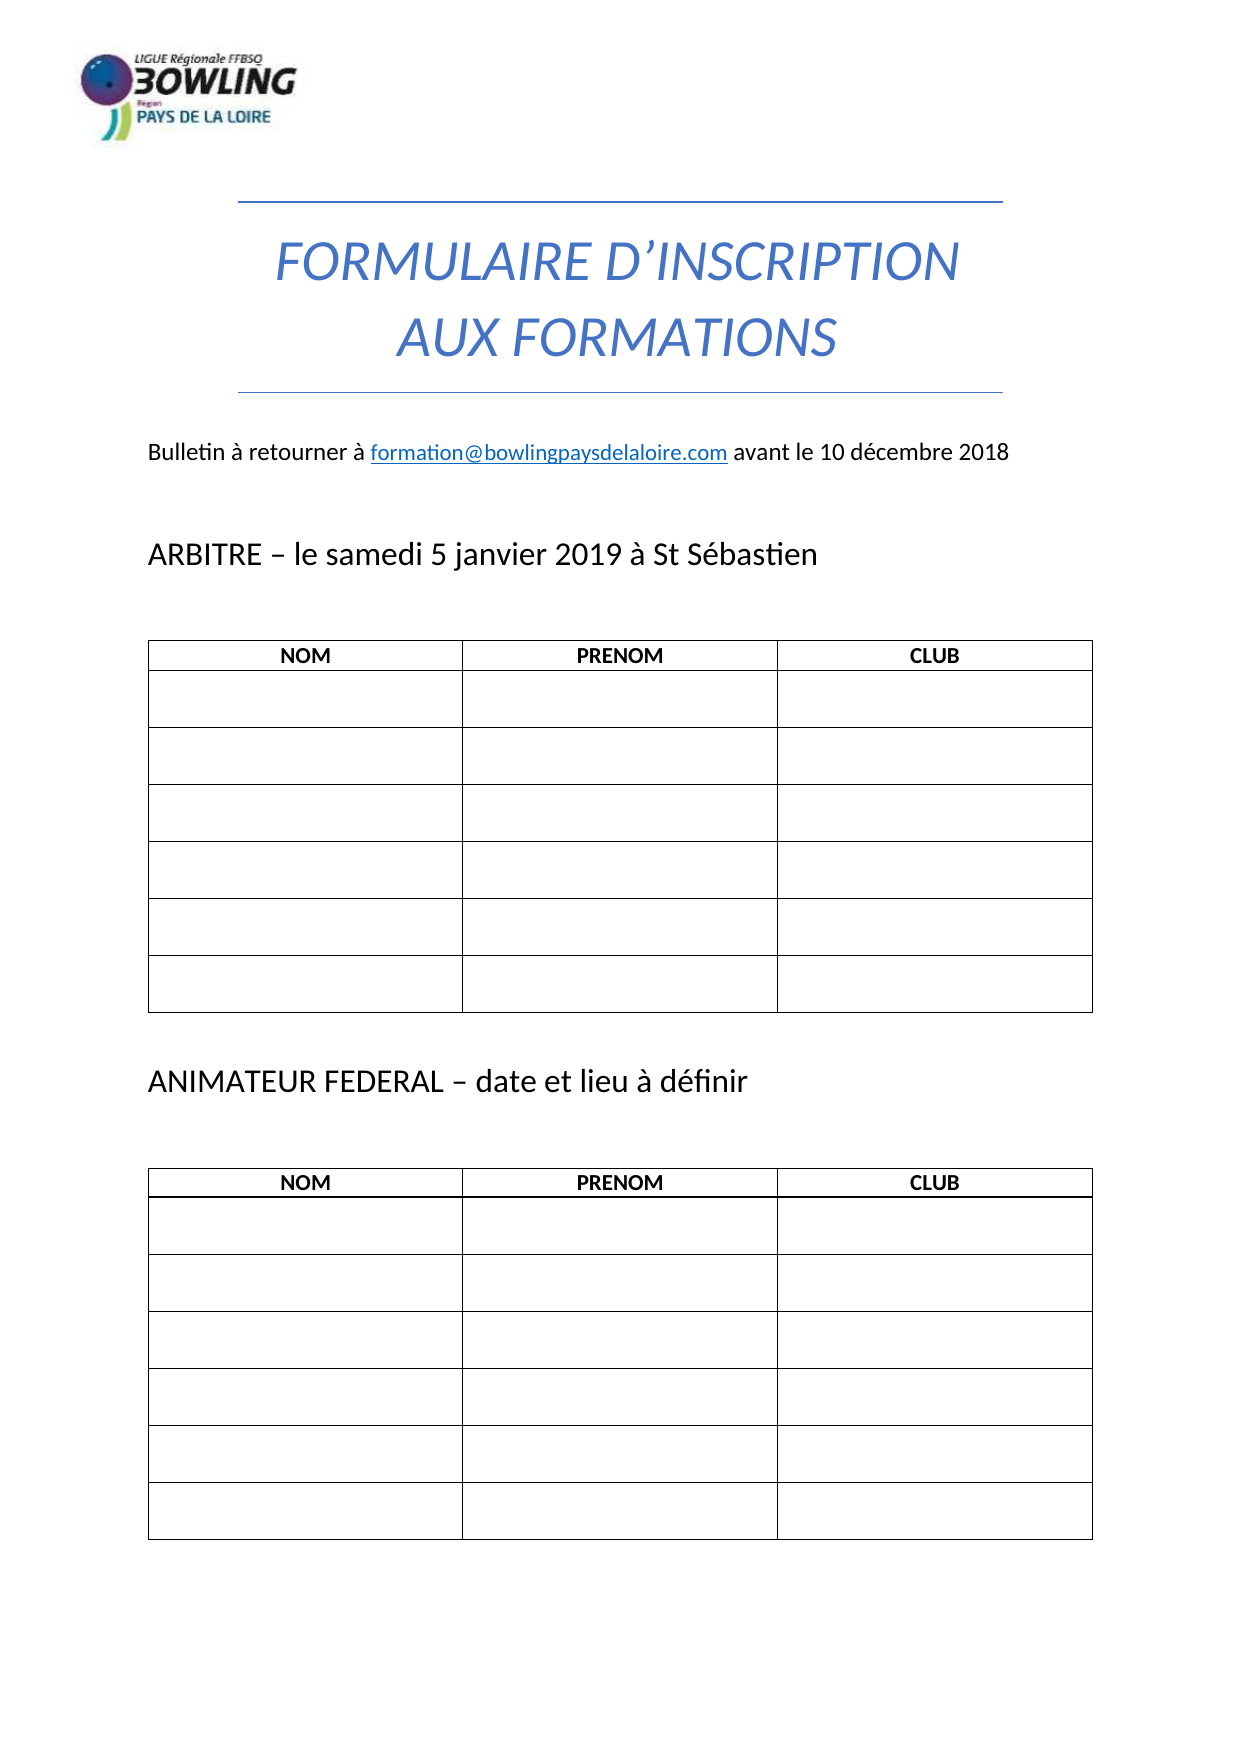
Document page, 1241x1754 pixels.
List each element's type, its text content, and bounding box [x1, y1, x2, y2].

table_cell [463, 842, 777, 898]
table_cell [463, 1312, 777, 1368]
table_cell [778, 1198, 1092, 1253]
table_cell [778, 671, 1092, 727]
text ANIMATEUR FEDERAL – date et lieu à définir [148, 1060, 1093, 1101]
table_cell [778, 1483, 1092, 1539]
table_cell [149, 1369, 462, 1425]
table_cell [778, 842, 1092, 898]
table_cell [149, 671, 462, 727]
table_cell [463, 899, 777, 955]
table_cell [778, 728, 1092, 784]
table_header PRENOM [463, 1169, 777, 1196]
table_cell [778, 899, 1092, 955]
table_cell [463, 728, 777, 784]
table_cell [149, 842, 462, 898]
table_cell [149, 1198, 462, 1253]
table_cell [778, 1312, 1092, 1368]
table_cell [463, 785, 777, 841]
picture [58, 29, 320, 164]
table_cell [149, 1483, 462, 1539]
table_cell [463, 1483, 777, 1539]
table_cell [149, 1255, 462, 1311]
table_header PRENOM [463, 641, 777, 669]
table_cell [463, 956, 777, 1012]
text ARBITRE – le samedi 5 janvier 2019 à St Sébastien [148, 533, 1093, 574]
table_header NOM [149, 641, 462, 669]
table_cell [463, 671, 777, 727]
table_cell [778, 1426, 1092, 1482]
table_cell [778, 1369, 1092, 1425]
table_cell [463, 1426, 777, 1482]
table_cell [463, 1255, 777, 1311]
table_header CLUB [778, 641, 1092, 669]
table_cell [149, 728, 462, 784]
table_header NOM [149, 1169, 462, 1196]
table_cell [149, 1312, 462, 1368]
table_header CLUB [778, 1169, 1092, 1196]
table_cell [778, 785, 1092, 841]
text Bulletin à retourner à formation@bowlingpaysdelaloire.com avant le 10 décembre 2018 [148, 436, 1093, 467]
table_cell [149, 785, 462, 841]
text FORMULAIRE D’INSCRIPTION AUX FORMATIONS [238, 203, 1003, 392]
table_cell [778, 956, 1092, 1012]
table_cell [463, 1198, 777, 1253]
table_cell [149, 899, 462, 955]
table_cell [778, 1255, 1092, 1311]
table_cell [149, 956, 462, 1012]
table_cell [149, 1426, 462, 1482]
table_cell [463, 1369, 777, 1425]
